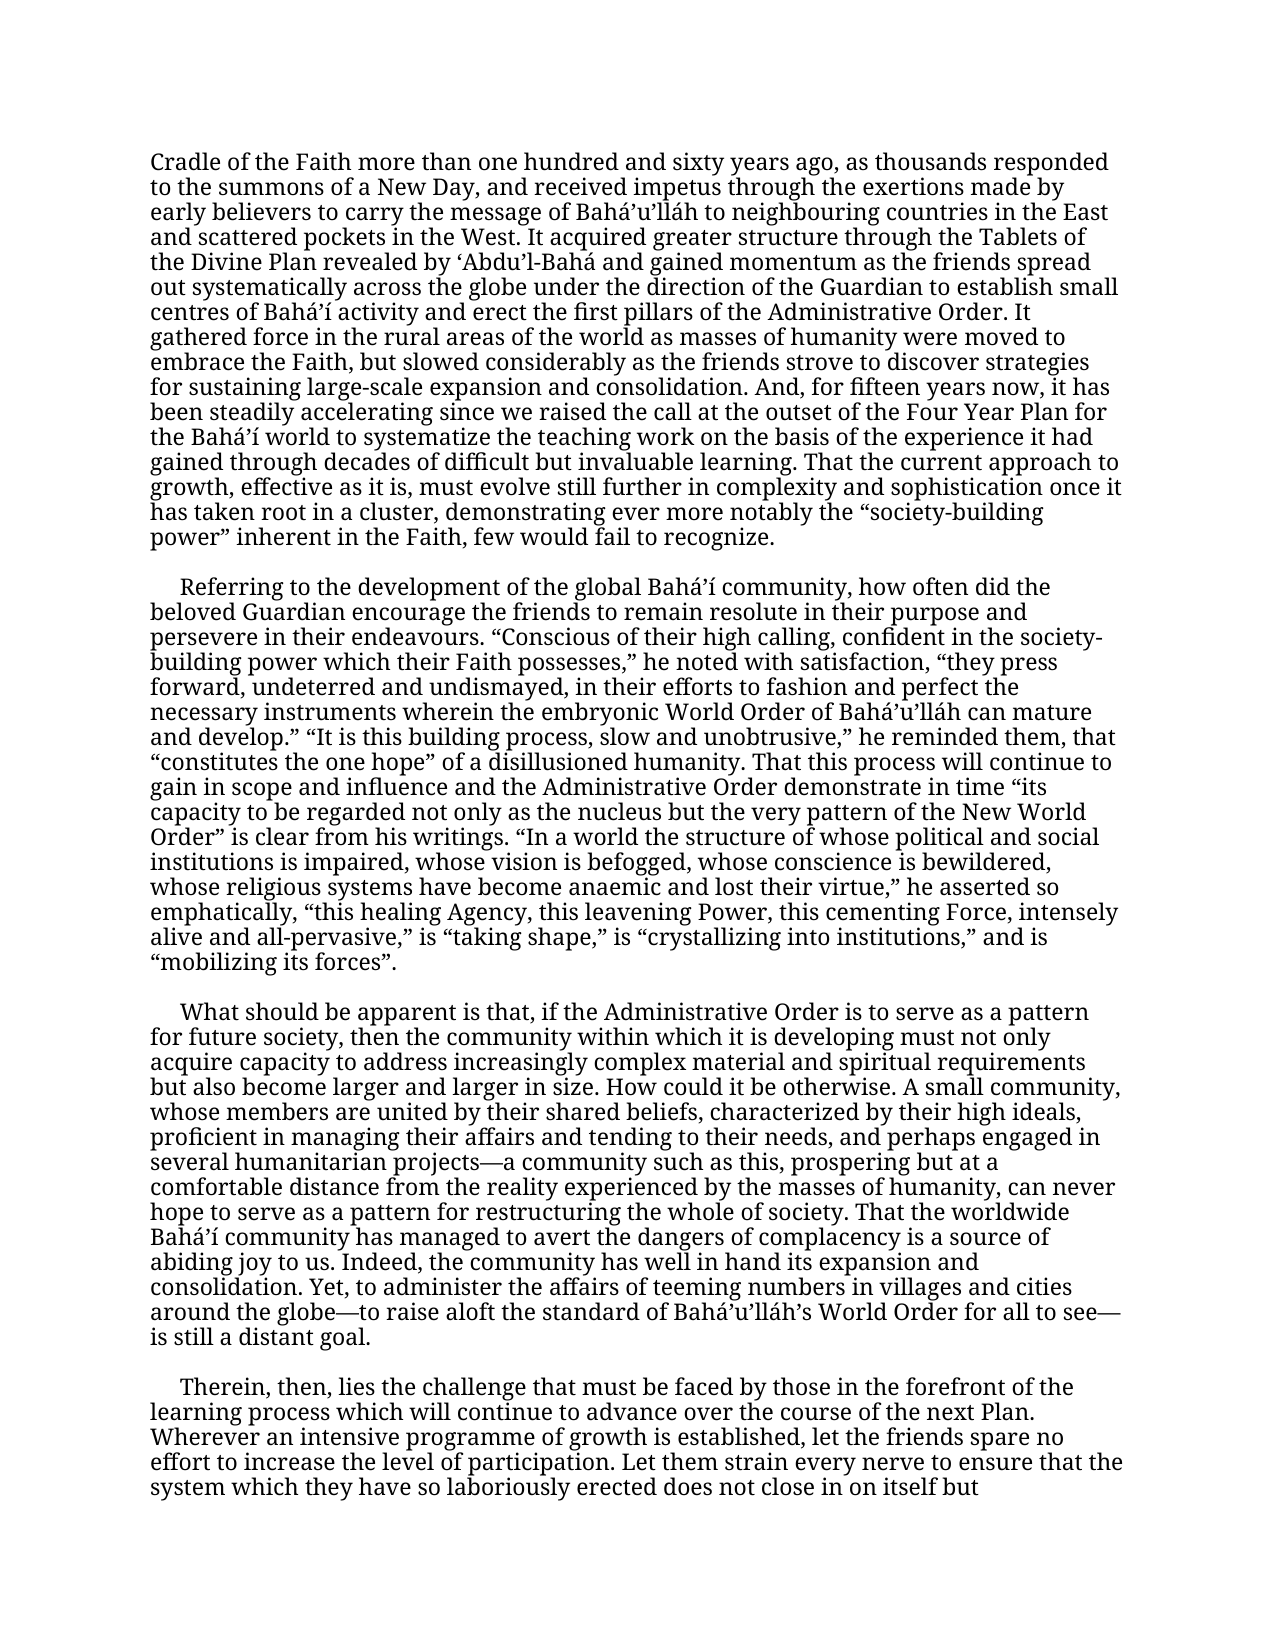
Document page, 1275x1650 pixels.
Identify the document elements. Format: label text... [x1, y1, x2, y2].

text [150, 150, 1125, 550]
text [150, 1375, 1125, 1500]
text Referring to the development of the global Bahá’í community, how often did the beloved Guardian encourage the friends to remain resolute in their purpose and persevere in their endeavours. “Conscious of their high calling, confident in the society-building power which their Faith possesses,” he noted with satisfaction, “they press forward, undeterred and undismayed, in their efforts to fashion and perfect the necessary instruments wherein the embryonic World Order of Bahá’u’lláh can mature and develop.” “It is this building process, slow and unobtrusive,” he reminded them, that “constitutes the one hope” of a disillusioned humanity. That this process will continue to gain in scope and influence and the Administrative Order demonstrate in time “its capacity to be regarded not only as the nucleus but the very pattern of the New World Order” is clear from his writings. “In a world the structure of whose political and social institutions is impaired, whose vision is befogged, whose conscience is bewildered, whose religious systems have become anaemic and lost their virtue,” he asserted so emphatically, “this healing Agency, this leavening Power, this cementing Force, intensely alive and all-pervasive,” is “taking shape,” is “crystallizing into institutions,” and is “mobilizing its forces”. [150, 575, 1125, 975]
text What should be apparent is that, if the Administrative Order is to serve as a pattern for future society, then the community within which it is developing must not only acquire capacity to address increasingly complex material and spiritual requirements but also become larger and larger in size. How could it be otherwise. A small community, whose members are united by their shared beliefs, characterized by their high ideals, proficient in managing their affairs and tending to their needs, and perhaps engaged in several humanitarian projects—a community such as this, prospering but at a comfortable distance from the reality experienced by the masses of humanity, can never hope to serve as a pattern for restructuring the whole of society. That the worldwide Bahá’í community has managed to avert the dangers of complacency is a source of abiding joy to us. Indeed, the community has well in hand its expansion and consolidation. Yet, to administer the affairs of teeming numbers in villages and cities around the globe—to raise aloft the standard of Bahá’u’lláh’s World Order for all to see—is still a distant goal. [150, 1000, 1125, 1350]
